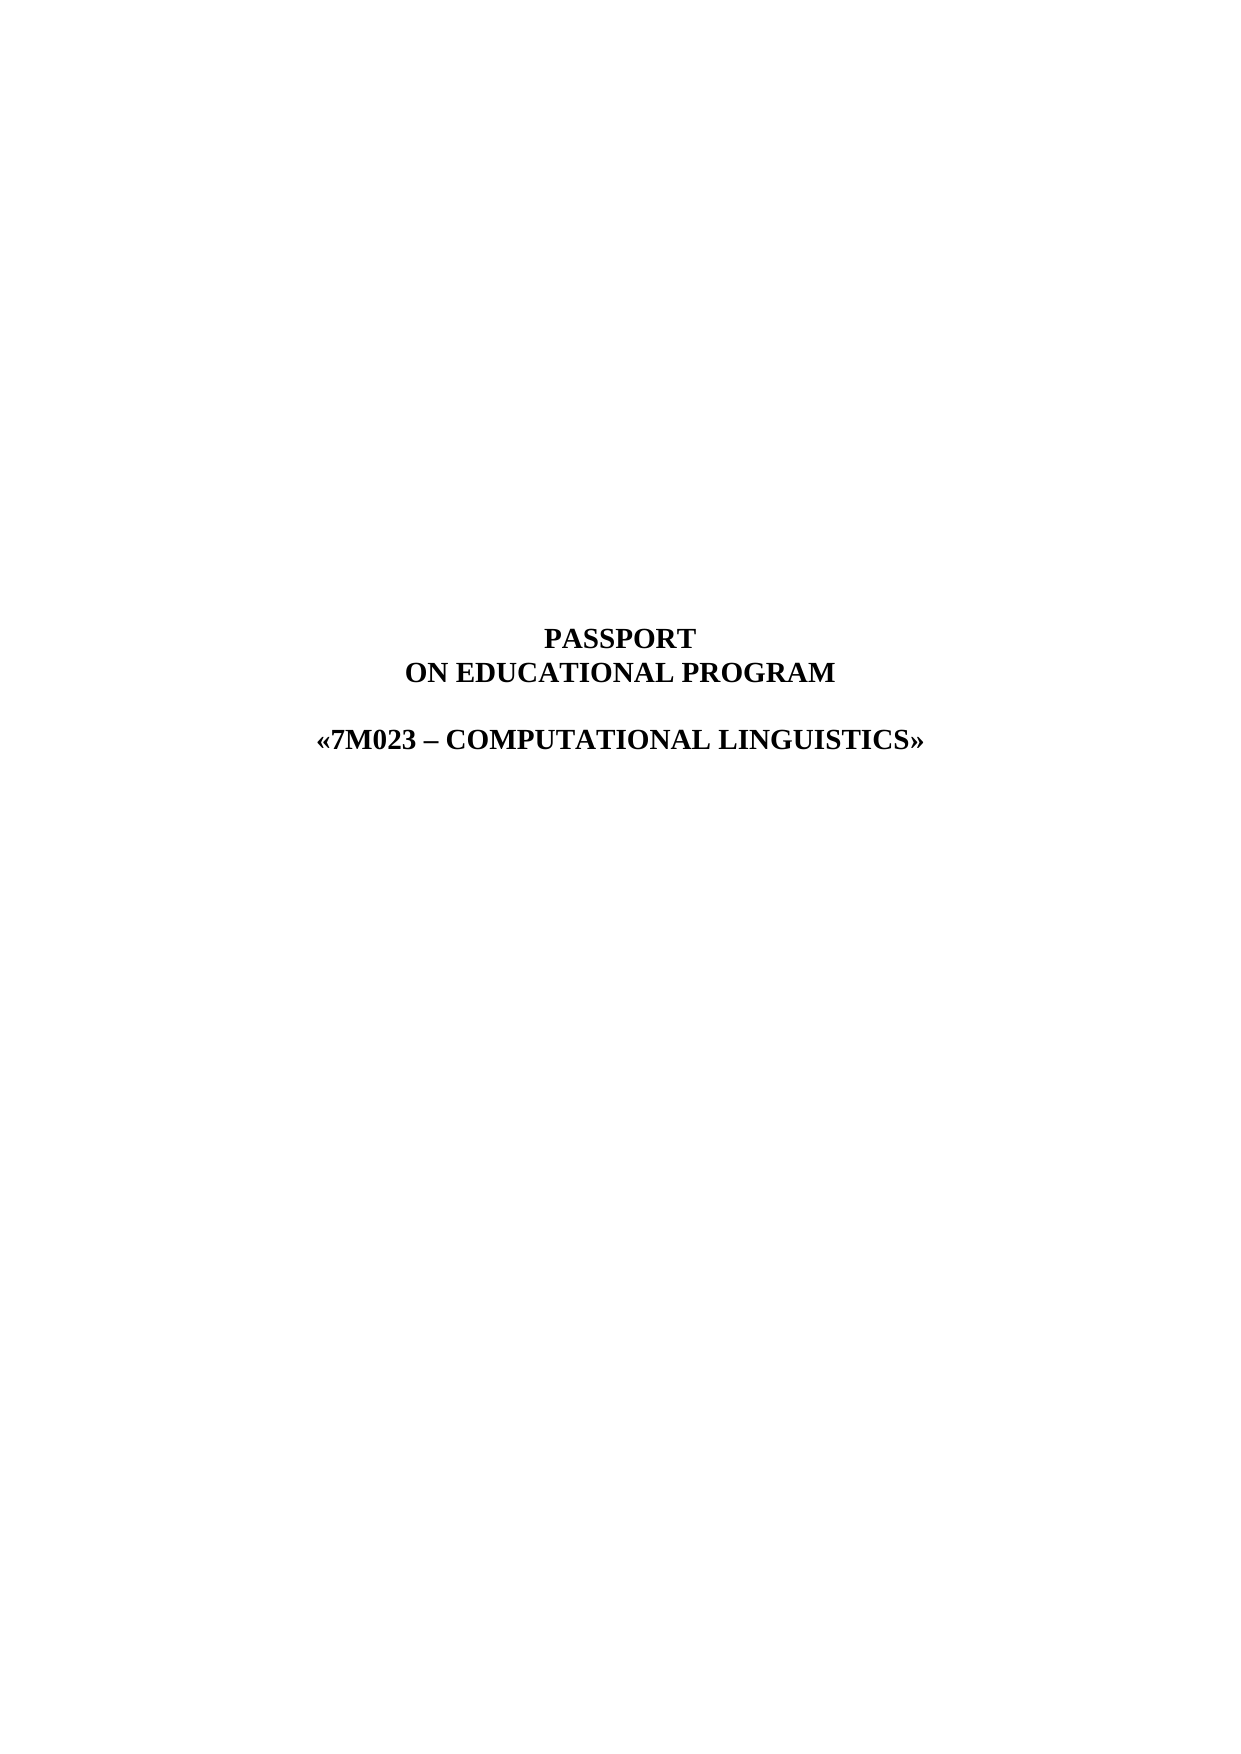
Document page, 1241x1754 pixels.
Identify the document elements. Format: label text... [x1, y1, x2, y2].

text «7М023 – COMPUTATIONAL LINGUISTICS» [118, 722, 1122, 755]
text ON EDUCATIONAL PROGRAM [118, 655, 1122, 688]
text PASSPORT [118, 621, 1122, 655]
